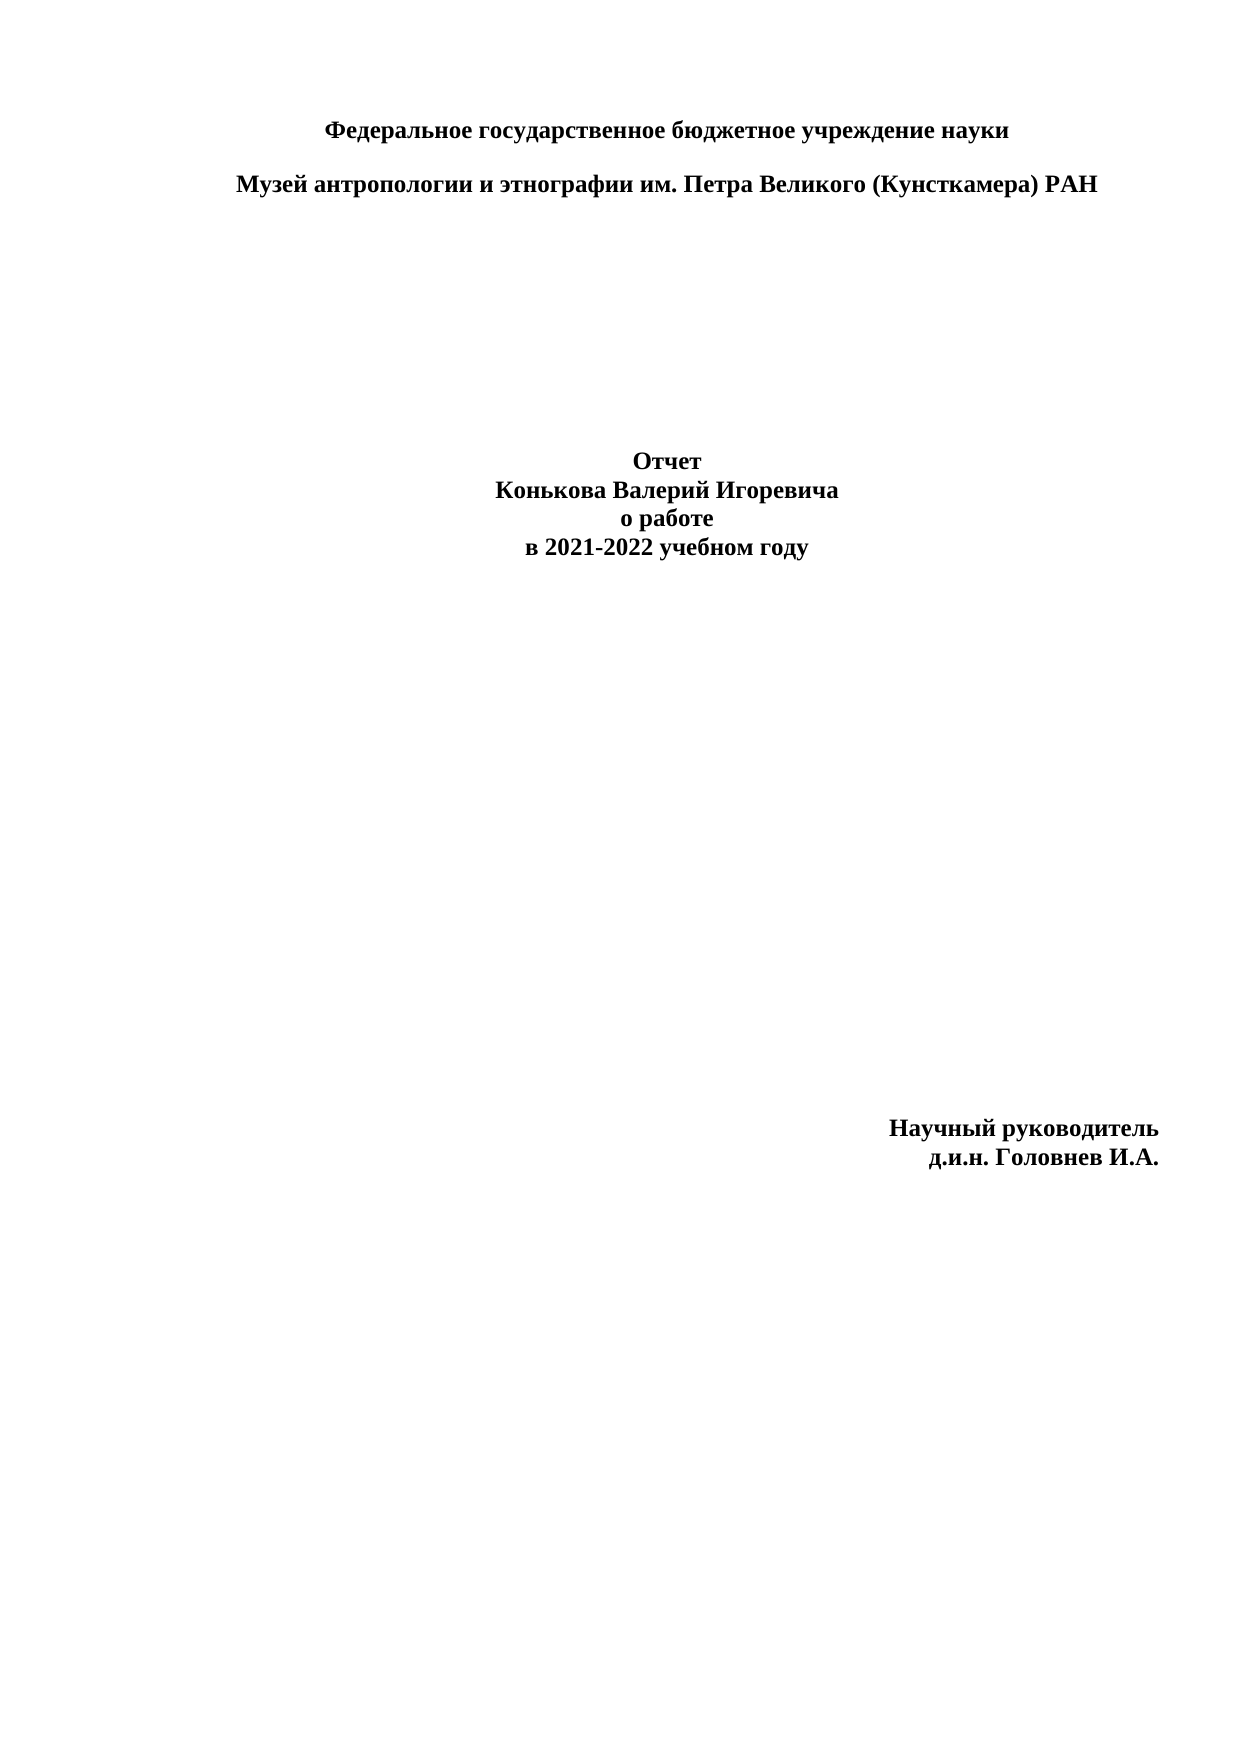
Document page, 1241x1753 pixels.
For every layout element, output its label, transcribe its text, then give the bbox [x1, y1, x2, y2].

text д.и.н. Головнев И.А. [175, 1142, 1159, 1170]
text о работе [175, 503, 1158, 532]
text Конькова Валерий Игоревича [175, 475, 1158, 503]
text Музей антропологии и этнографии им. Петра Великого (Кунсткамера) РАН [175, 169, 1158, 198]
text Научный руководитель [175, 1113, 1159, 1142]
text Федеральное государственное бюджетное учреждение науки [175, 115, 1158, 144]
text Отчет [175, 446, 1158, 475]
text в 2021-2022 учебном году [175, 532, 1158, 561]
